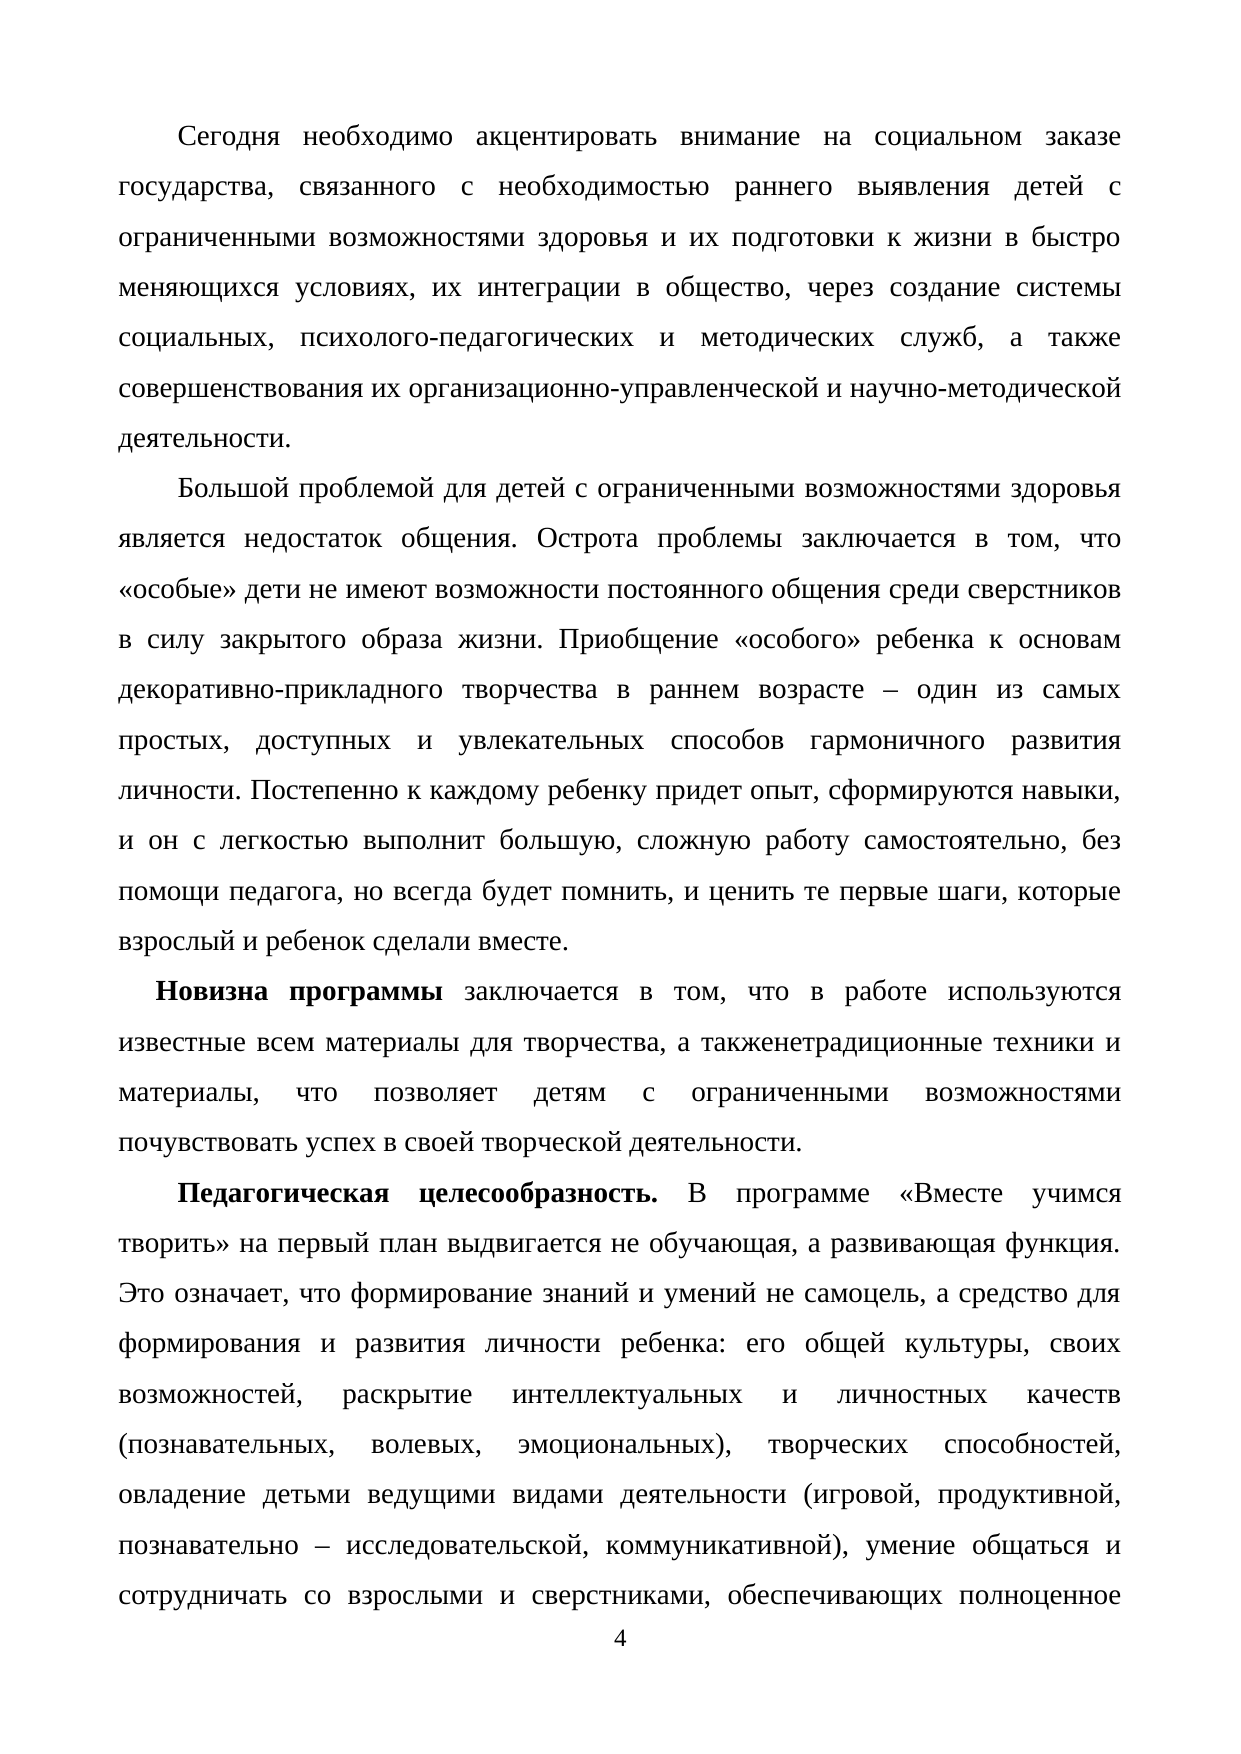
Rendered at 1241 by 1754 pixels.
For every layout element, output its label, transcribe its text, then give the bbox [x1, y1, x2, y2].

text Новизна программы заключается в том, что в работе используются известные всем материалы для творчества, а такженетрадиционные техники и материалы, что позволяет детям с ограниченными возможностями почувствовать успех в своей творческой деятельности. [118, 973, 1122, 1158]
text Сегодня необходимо акцентировать внимание на социальном заказе государства, связанного с необходимостью раннего выявления детей с ограниченными возможностями здоровья и их подготовки к жизни в быстро меняющихся условиях, их интеграции в общество, через создание системы социальных, психолого-педагогических и методических служб, а также совершенствования их организационно-управленческой и научно-методической деятельности. [118, 118, 1122, 453]
text Большой проблемой для детей с ограниченными возможностями здоровья является недостаток общения. Острота проблемы заключается в том, что «особые» дети не имеют возможности постоянного общения среди сверстников в силу закрытого образа жизни. Приобщение «особого» ребенка к основам декоративно-прикладного творчества в раннем возрасте – один из самых простых, доступных и увлекательных способов гармоничного развития личности. Постепенно к каждому ребенку придет опыт, сформируются навыки, и он с легкостью выполнит большую, сложную работу самостоятельно, без помощи педагога, но всегда будет помнить, и ценить те первые шаги, которые взрослый и ребенок сделали вместе. [118, 470, 1122, 957]
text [118, 1175, 1122, 1611]
